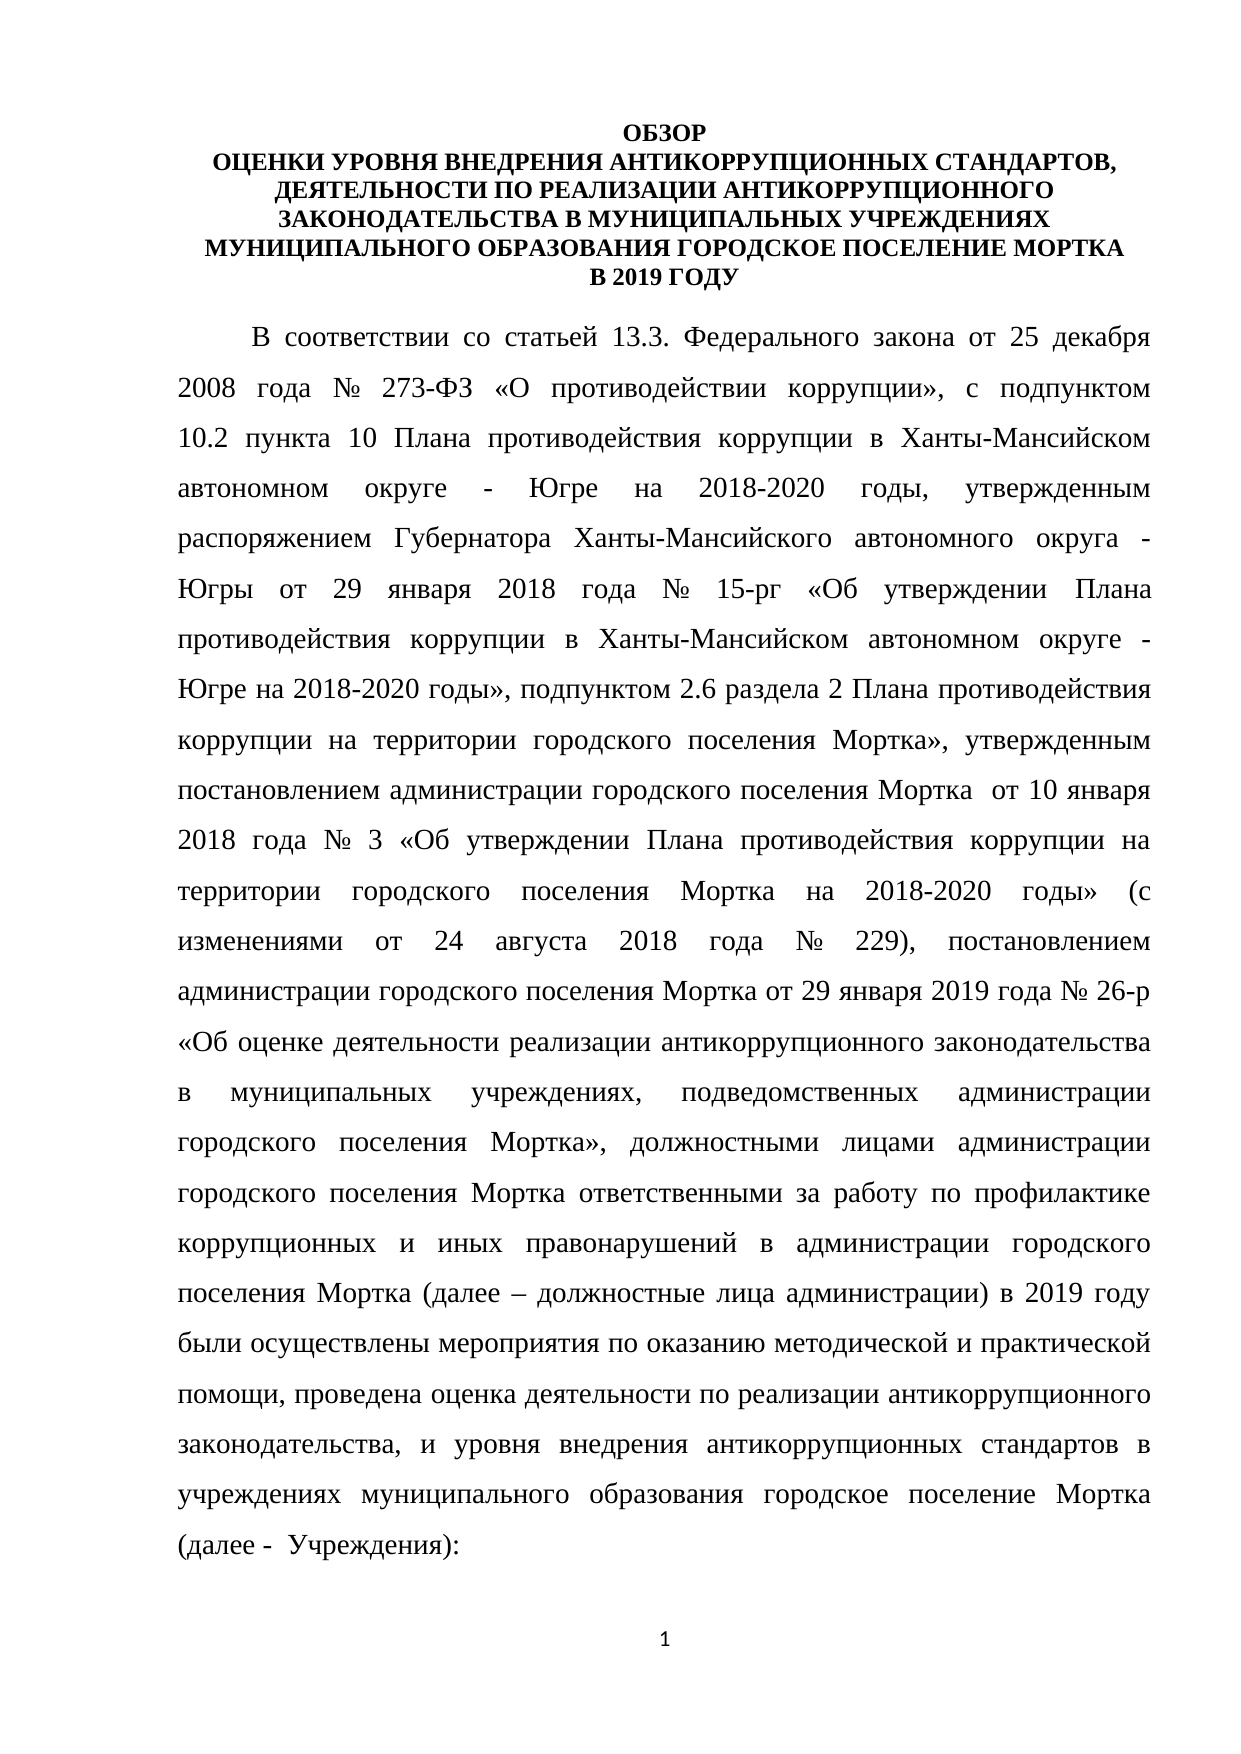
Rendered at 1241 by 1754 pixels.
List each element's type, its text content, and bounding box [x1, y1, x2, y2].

text ДЕЯТЕЛЬНОСТИ ПО РЕАЛИЗАЦИИ АНТИКОРРУПЦИОННОГО ЗАКОНОДАТЕЛЬСТВА В МУНИЦИПАЛЬНЫХ УЧРЕЖДЕНИЯХ МУНИЦИПАЛЬНОГО ОБРАЗОВАНИЯ ГОРОДСКОЕ ПОСЕЛЕНИЕ МОРТКА [177, 176, 1152, 262]
text ОЦЕНКИ УРОВНЯ ВНЕДРЕНИЯ АНТИКОРРУПЦИОННЫХ СТАНДАРТОВ, [177, 147, 1152, 176]
text В соответствии со статьей 13.3. Федерального закона от 25 декабря 2008 года № 273-ФЗ «О противодействии коррупции», с подпунктом 10.2 пункта 10 Плана противодействия коррупции в Ханты-Мансийском автономном округе - Югре на 2018-2020 годы, утвержденным распоряжением Губернатора Ханты-Мансийского автономного округа - Югры от 29 января 2018 года № 15-рг «Об утверждении Плана противодействия коррупции в Ханты-Мансийском автономном округе - Югре на 2018-2020 годы», подпунктом 2.6 раздела 2 Плана противодействия коррупции на территории городского поселения Мортка», утвержденным постановлением администрации городского поселения Мортка от 10 января 2018 года № 3 «Об утверждении Плана противодействия коррупции на территории городского поселения Мортка на 2018-2020 годы» (с изменениями от 24 августа 2018 года № 229), постановлением администрации городского поселения Мортка от 29 января 2019 года № 26-р «Об оценке деятельности реализации антикоррупционного законодательства в муниципальных учреждениях, подведомственных администрации городского поселения Мортка», должностными лицами администрации городского поселения Мортка ответственными за работу по профилактике коррупционных и иных правонарушений в администрации городского поселения Мортка (далее – должностные лица администрации) в 2019 году были осуществлены мероприятия по оказанию методической и практической помощи, проведена оценка деятельности по реализации антикоррупционного законодательства, и уровня внедрения антикоррупционных стандартов в учреждениях муниципального образования городское поселение Мортка (далее - Учреждения): [177, 319, 1152, 1560]
text ОБЗОР [177, 118, 1152, 147]
text В 2019 ГОДУ [177, 262, 1152, 291]
